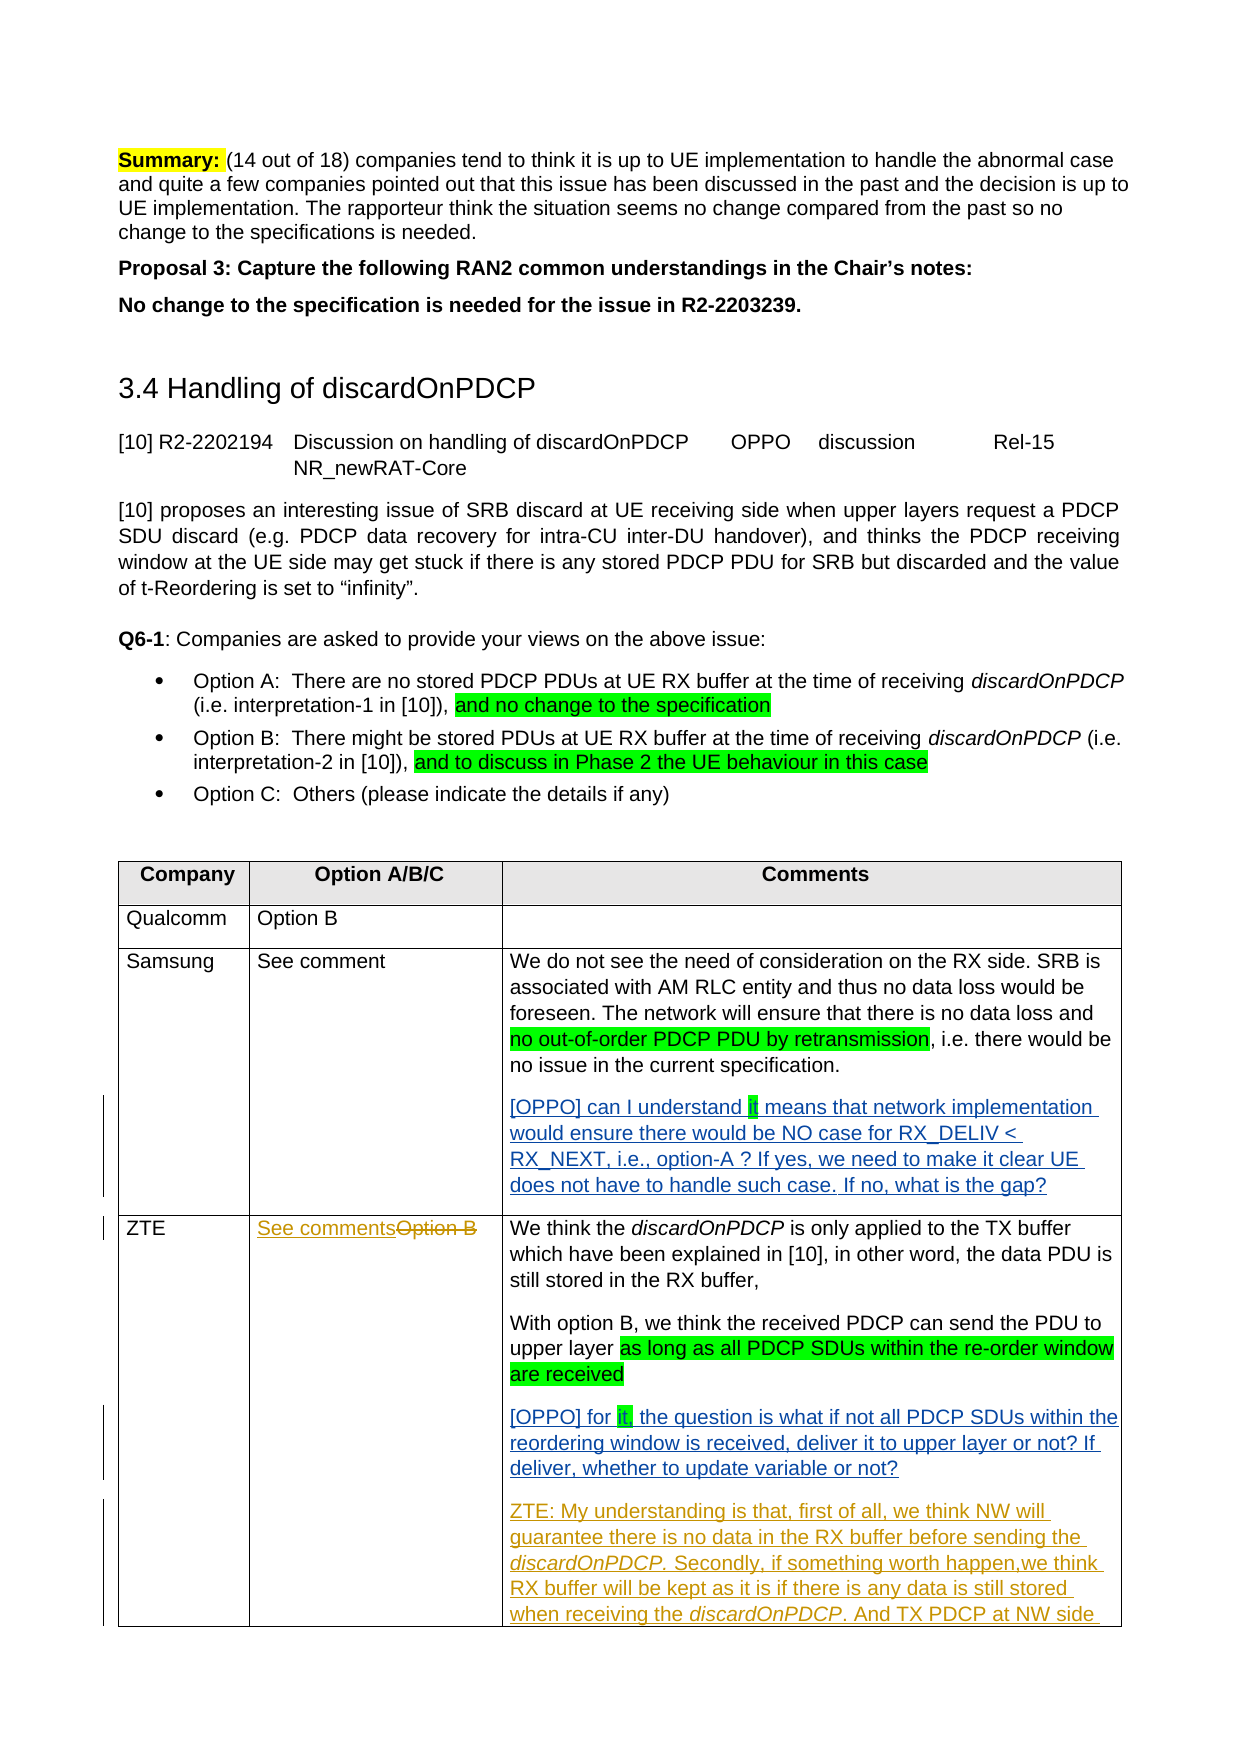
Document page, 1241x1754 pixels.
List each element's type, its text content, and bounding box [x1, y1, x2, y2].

table_cell ZTE [119, 1216, 249, 1626]
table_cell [503, 1216, 1121, 1626]
text Q6-1: Companies are asked to provide your views on the above issue: [118, 627, 1122, 651]
list Option C: Others (please indicate the details if any) [156, 782, 1133, 806]
table_cell [503, 906, 1121, 948]
subtitle 3.4 Handling of discardOnPDCP [118, 371, 1122, 405]
table_header Company [119, 862, 249, 904]
table_header Option A/B/C [250, 862, 502, 904]
list Option A: There are no stored PDCP PDUs at UE RX buffer at the time of receiving discardOnPDCP (i.e. interpretation-1 in [10]), and no change to the specification [156, 669, 1133, 717]
list Option B: There might be stored PDUs at UE RX buffer at the time of receiving discardOnPDCP (i.e. interpretation-2 in [10]), and to discuss in Phase 2 the UE behaviour in this case [156, 726, 1133, 773]
table_cell Samsung [119, 949, 249, 1215]
title [10] R2-2202194 Discussion on handling of discardOnPDCP OPPO discussion Rel-15 NR_newRAT-Core [118, 430, 1122, 480]
text [10] proposes an interesting issue of SRB discard at UE receiving side when upper layers request a PDCP SDU discard (e.g. PDCP data recovery for intra-CU inter-DU handover), and thinks the PDCP receiving window at the UE side may get stuck if there is any stored PDCP PDU for SRB but discarded and the value of t-Reordering is set to “infinity”. [118, 498, 1122, 600]
table_cell [250, 1216, 502, 1626]
text Summary: (14 out of 18) companies tend to think it is up to UE implementation to handle the abnormal case and quite a few companies pointed out that this issue has been discussed in the past and the decision is up to UE implementation. The rapporteur think the situation seems no change compared from the past so no change to the specifications is needed. [118, 148, 1133, 243]
table_cell We do not see the need of consideration on the RX side. SRB is associated with AM RLC entity and thus no data loss would be foreseen. The network will ensure that there is no data loss and no out-of-order PDCP PDU by retransmission, i.e. there would be no issue in the current specification. [503, 949, 1121, 1215]
text Proposal 3: Capture the following RAN2 common understandings in the Chair’s notes: [118, 256, 1133, 280]
table_header Comments [503, 862, 1121, 904]
table_cell See comment [250, 949, 502, 1215]
table_cell Option B [250, 906, 502, 948]
table_cell Qualcomm [119, 906, 249, 948]
text No change to the specification is needed for the issue in R2-2203239. [118, 292, 1133, 316]
